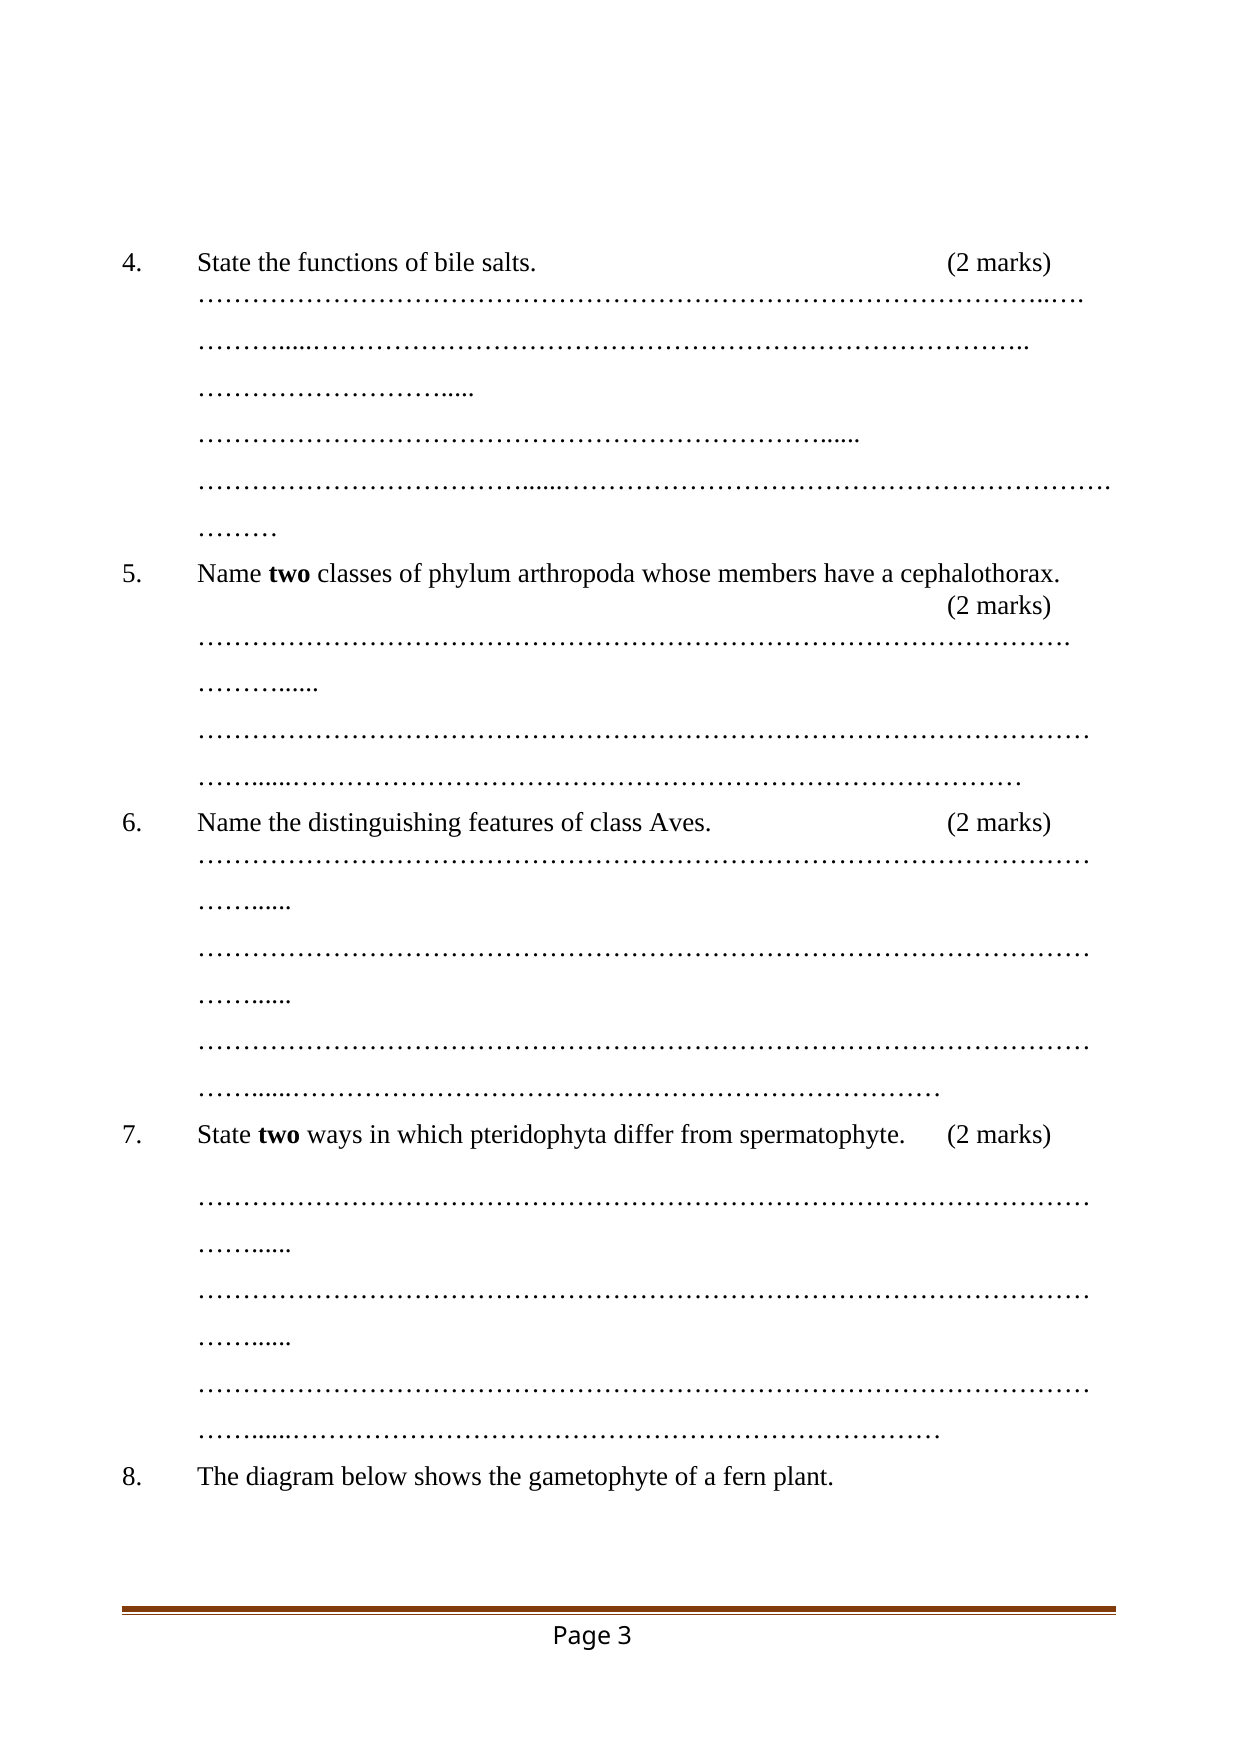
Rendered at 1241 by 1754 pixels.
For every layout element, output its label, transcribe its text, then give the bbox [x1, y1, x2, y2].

text 5. Name two classes of phylum arthropoda whose members have a cephalothorax. [122, 558, 1116, 589]
text (2 marks) [122, 589, 1116, 620]
text ……………………………………………………………………………………………......……………………………………………………………………………………………......……………………………………………………………………………………………......……………………………………………………………… [197, 838, 1116, 1102]
text …………………………………………………………………………………..….……….....……………………………………………………………………..……………………….....……………………………………………………………......………………………………......…………………………………………………….……… [197, 278, 1116, 542]
text …………………………………………………………………………………….………......……………………………………………………………………………………………......……………………………………………………………………… [197, 620, 1116, 791]
text 7. State two ways in which pteridophyta differ from spermatophyte. (2 marks) [122, 1118, 1116, 1149]
text ……………………………………………………………………………………………......……………………………………………………………………………………………......……………………………………………………………………………………………......……………………………………………………………… [197, 1180, 1116, 1444]
text 8. The diagram below shows the gametophyte of a fern plant. [122, 1460, 1116, 1491]
text 6. Name the distinguishing features of class Aves. (2 marks) [122, 807, 1116, 838]
text 4. State the functions of bile salts. (2 marks) [122, 246, 1116, 278]
